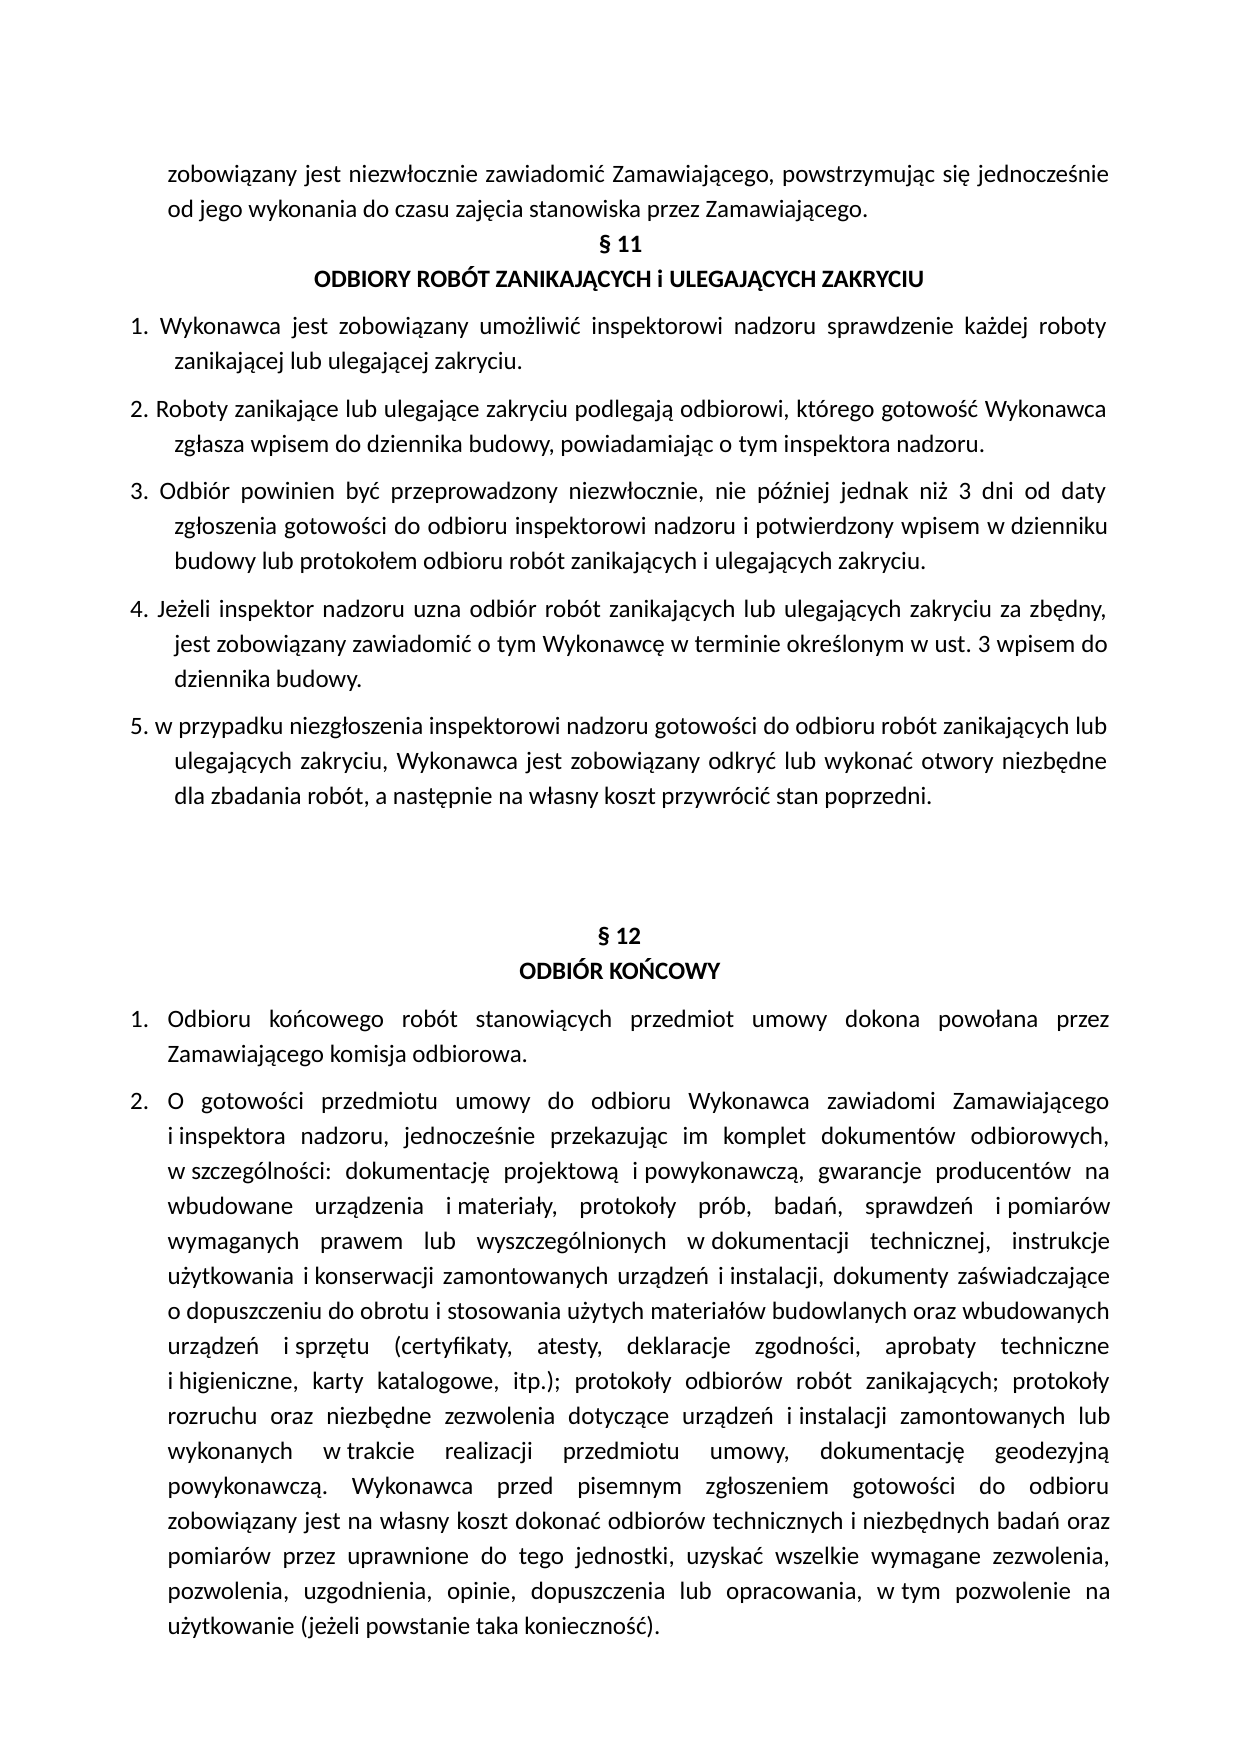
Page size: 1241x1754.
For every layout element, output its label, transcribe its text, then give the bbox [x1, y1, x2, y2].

list O gotowości przedmiotu umowy do odbioru Wykonawca zawiadomi Zamawiającego i inspektora nadzoru, jednocześnie przekazując im komplet dokumentów odbiorowych, w szczególności: dokumentację projektową i powykonawczą, gwarancje producentów na wbudowane urządzenia i materiały, protokoły prób, badań, sprawdzeń i pomiarów wymaganych prawem lub wyszczególnionych w dokumentacji technicznej, instrukcje użytkowania i konserwacji zamontowanych urządzeń i instalacji, dokumenty zaświadczające o dopuszczeniu do obrotu i stosowania użytych materiałów budowlanych oraz wbudowanych urządzeń i sprzętu (certyfikaty, atesty, deklaracje zgodności, aprobaty techniczne i higieniczne, karty katalogowe, itp.); protokoły odbiorów robót zanikających; protokoły rozruchu oraz niezbędne zezwolenia dotyczące urządzeń i instalacji zamontowanych lub wykonanych w trakcie realizacji przedmiotu umowy, dokumentację geodezyjną powykonawczą. Wykonawca przed pisemnym zgłoszeniem gotowości do odbioru zobowiązany jest na własny koszt dokonać odbiorów technicznych i niezbędnych badań oraz pomiarów przez uprawnione do tego jednostki, uzyskać wszelkie wymagane zezwolenia, pozwolenia, uzgodnienia, opinie, dopuszczenia lub opracowania, w tym pozwolenie na użytkowanie (jeżeli powstanie taka konieczność). [130, 1085, 1110, 1641]
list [130, 158, 1110, 223]
list 1. Wykonawca jest zobowiązany umożliwić inspektorowi nadzoru sprawdzenie każdej roboty zanikającej lub ulegającej zakryciu. [130, 310, 1108, 376]
list 5. w przypadku niezgłoszenia inspektorowi nadzoru gotowości do odbioru robót zanikających lub ulegających zakryciu, Wykonawca jest zobowiązany odkryć lub wykonać otwory niezbędne dla zbadania robót, a następnie na własny koszt przywrócić stan poprzedni. [130, 710, 1108, 811]
list 3. Odbiór powinien być przeprowadzony niezwłocznie, nie później jednak niż 3 dni od daty zgłoszenia gotowości do odbioru inspektorowi nadzoru i potwierdzony wpisem w dzienniku budowy lub protokołem odbioru robót zanikających i ulegających zakryciu. [130, 475, 1108, 576]
text § 11 [130, 228, 1110, 258]
list 4. Jeżeli inspektor nadzoru uzna odbiór robót zanikających lub ulegających zakryciu za zbędny, jest zobowiązany zawiadomić o tym Wykonawcę w terminie określonym w ust. 3 wpisem do dziennika budowy. [130, 593, 1108, 693]
list 2. Roboty zanikające lub ulegające zakryciu podlegają odbiorowi, którego gotowość Wykonawca zgłasza wpisem do dziennika budowy, powiadamiając o tym inspektora nadzoru. [130, 393, 1108, 458]
text § 12 [130, 920, 1108, 951]
text ODBIORY ROBÓT ZANIKAJĄCYCH i ULEGAJĄCYCH ZAKRYCIU [130, 263, 1108, 293]
list Odbioru końcowego robót stanowiących przedmiot umowy dokona powołana przez Zamawiającego komisja odbiorowa. [130, 1003, 1110, 1068]
text ODBIÓR KOŃCOWY [130, 955, 1109, 986]
